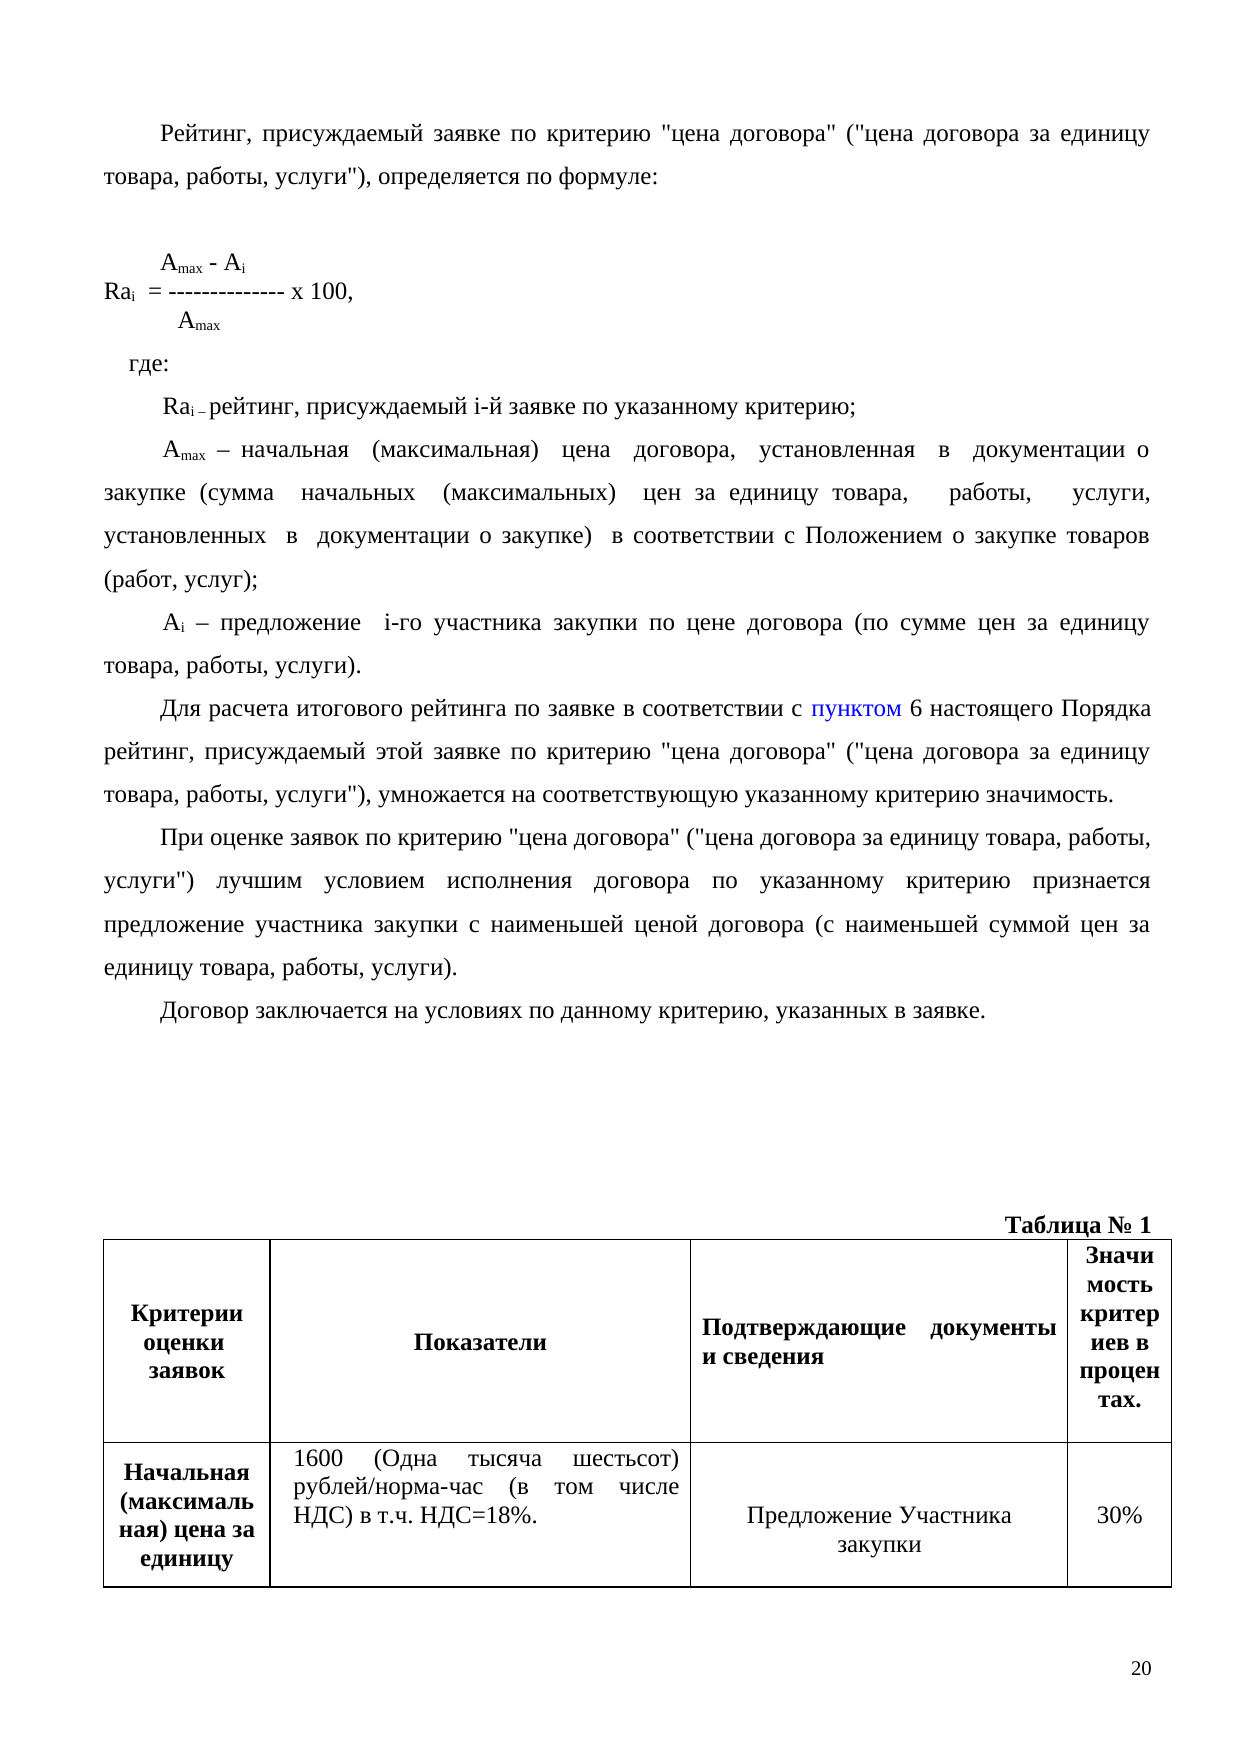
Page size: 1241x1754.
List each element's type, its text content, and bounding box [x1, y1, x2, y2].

text Amax - Ai [103, 247, 1152, 276]
text Amax [103, 305, 1152, 334]
table_cell 30% [1068, 1443, 1171, 1586]
text Договор заключается на условиях по данному критерию, указанных в заявке. [103, 995, 1152, 1024]
text Рейтинг, присуждаемый заявке по критерию "цена договора" ("цена договора за единицу товара, работы, услуги"), определяется по формуле: [103, 118, 1152, 190]
table_cell Предложение Участника закупки [691, 1443, 1067, 1586]
table_cell 1600 (Одна тысяча шестьсот) рублей/норма-час (в том числе НДС) в т.ч. НДС=18%. [271, 1443, 690, 1586]
text Таблица № 1 [103, 1211, 1152, 1239]
text Для расчета итогового рейтинга по заявке в соответствии с пунктом 6 настоящего Порядка рейтинг, присуждаемый этой заявке по критерию "цена договора" ("цена договора за единицу товара, работы, услуги"), умножается на соответствующую указанному критерию значимость. [103, 693, 1152, 808]
text Rai – рейтинг, присуждаемый i-й заявке по указанному критерию; [103, 391, 1152, 420]
text При оценке заявок по критерию "цена договора" ("цена договора за единицу товара, работы, услуги") лучшим условием исполнения договора по указанному критерию признается предложение участника закупки с наименьшей ценой договора (с наименьшей суммой цен за единицу товара, работы, услуги). [103, 822, 1152, 981]
table_header Подтверждающие документы и сведения [691, 1240, 1067, 1442]
text Rai = -------------- x 100, [103, 276, 1152, 305]
table_header Критерии оценки заявок [104, 1240, 269, 1442]
table_cell Начальная (максимальная) цена за единицу [104, 1443, 269, 1586]
text Ai – предложение i-го участника закупки по цене договора (по сумме цен за единицу товара, работы, услуги). [103, 607, 1152, 679]
text где: [103, 348, 1152, 377]
table_header Показатели [271, 1240, 690, 1442]
text Amax – начальная (максимальная) цена договора, установленная в документации о закупке (сумма начальных (максимальных) цен за единицу товара, работы, услуги, установленных в документации о закупке) в соответствии с Положением о закупке товаров (работ, услуг); [103, 434, 1152, 592]
table_header Значимость критериев в процентах. [1068, 1240, 1171, 1442]
